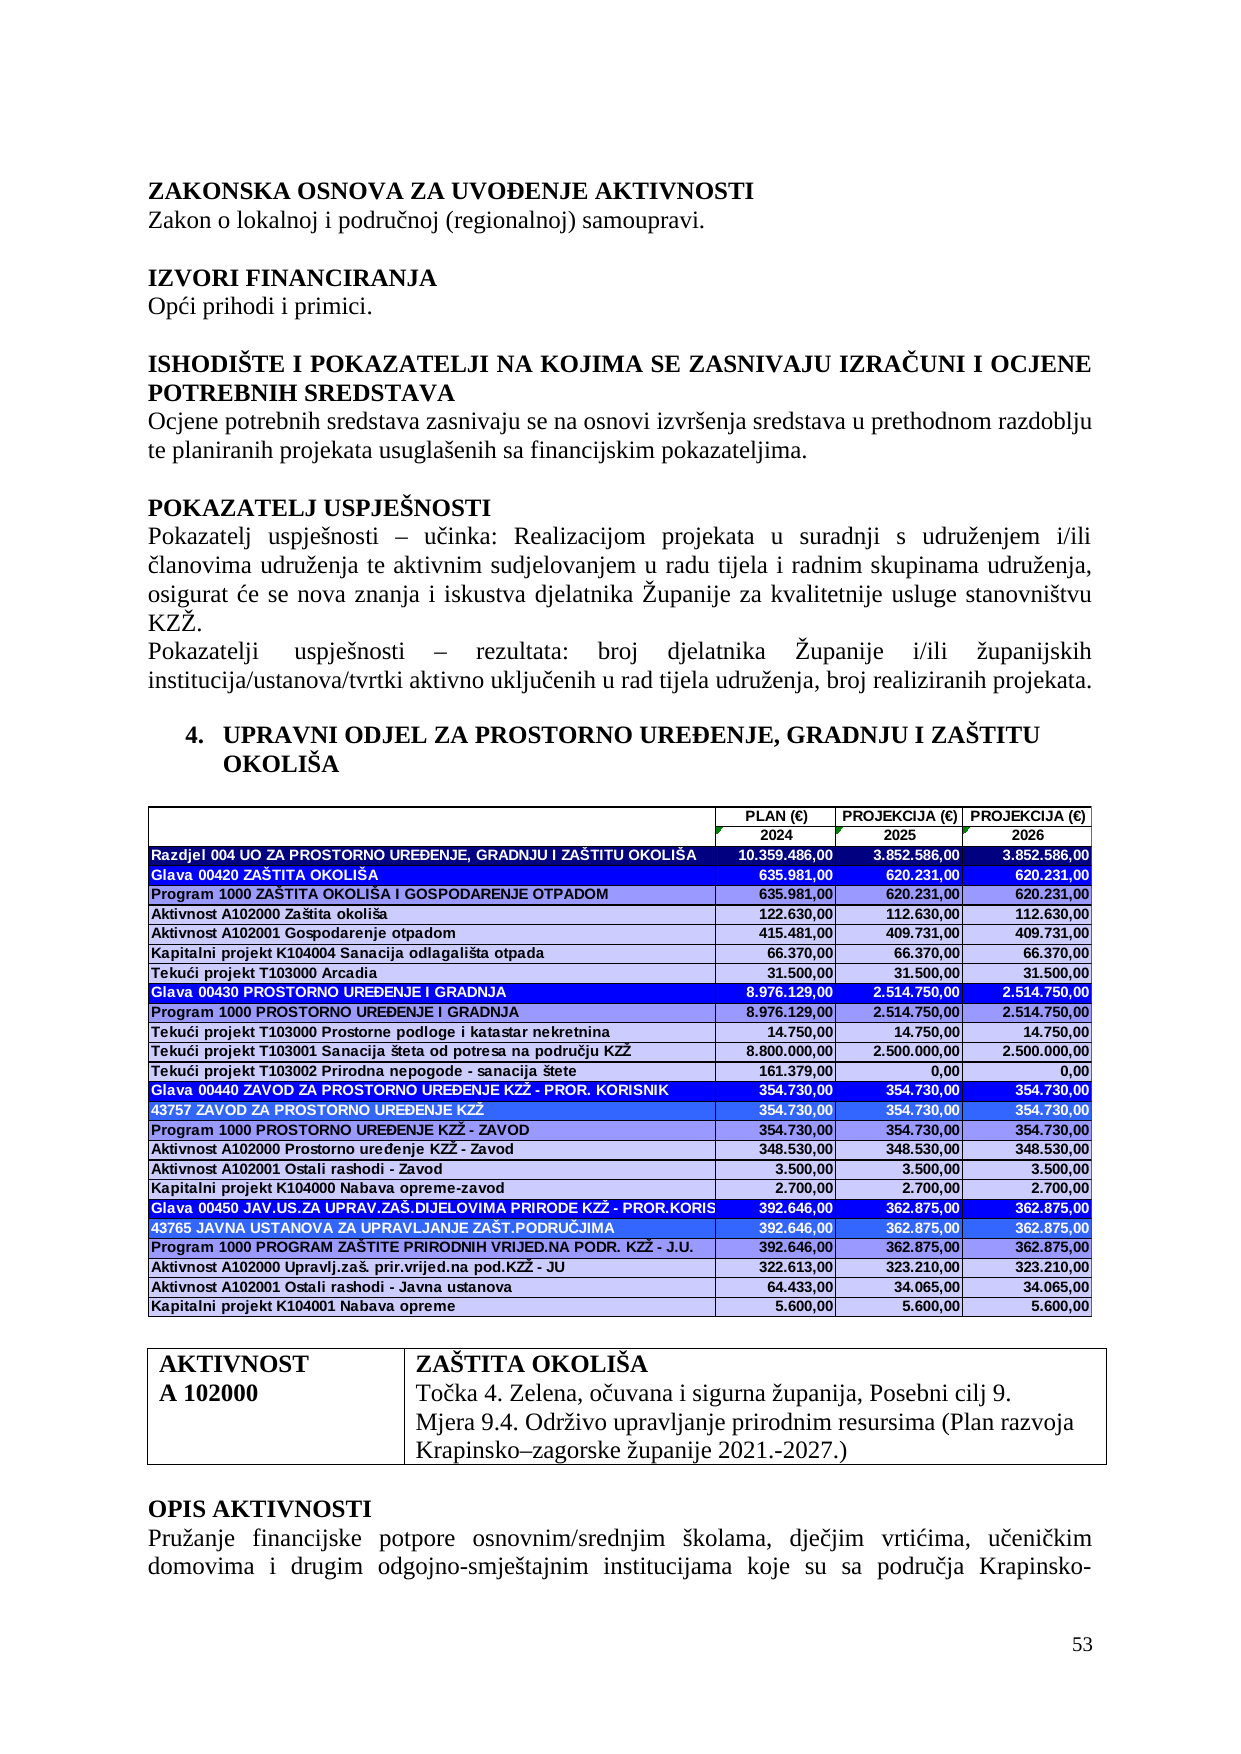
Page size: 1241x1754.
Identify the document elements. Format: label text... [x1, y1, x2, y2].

text Ocjene potrebnih sredstava zasnivaju se na osnovi izvršenja sredstava u prethodnom razdoblju te planiranih projekata usuglašenih sa financijskim pokazateljima. [148, 406, 1093, 464]
text IZVORI FINANCIRANJA [148, 263, 1093, 291]
text ZAKONSKA OSNOVA ZA UVOĐENJE AKTIVNOSTI [148, 176, 1093, 205]
text OPIS AKTIVNOSTI [148, 1494, 1093, 1523]
table_header ZAŠTITA OKOLIŠA Točka 4. Zelena, očuvana i sigurna županija, Posebni cilj 9. Mjera 9.4. Održivo upravljanje prirodnim resursima (Plan razvoja Krapinsko–zagorske županije 2021.-2027.) [405, 1349, 1106, 1464]
text Zakon o lokalnoj i područnoj (regionalnoj) samoupravi. [148, 205, 1093, 234]
table_header AKTIVNOST A 102000 [148, 1349, 404, 1464]
text Opći prihodi i primici. [148, 291, 1093, 320]
text POKAZATELJ USPJEŠNOSTI [148, 493, 1093, 521]
text Pokazatelj uspješnosti – učinka: Realizacijom projekata u suradnji s udruženjem i/ili članovima udruženja te aktivnim sudjelovanjem u radu tijela i radnim skupinama udruženja, osigurat će se nova znanja i iskustva djelatnika Županije za kvalitetnije usluge stanovništvu KZŽ. [148, 521, 1093, 636]
list UPRAVNI ODJEL ZA PROSTORNO UREĐENJE, GRADNJU I ZAŠTITU OKOLIŠA [185, 720, 1093, 778]
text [148, 1523, 1093, 1580]
text Pokazatelji uspješnosti – rezultata: broj djelatnika Županije i/ili županijskih institucija/ustanova/tvrtki aktivno uključenih u rad tijela udruženja, broj realiziranih projekata. [148, 636, 1093, 694]
text ISHODIŠTE I POKAZATELJI NA KOJIMA SE ZASNIVAJU IZRAČUNI I OCJENE POTREBNIH SREDSTAVA [148, 349, 1093, 406]
